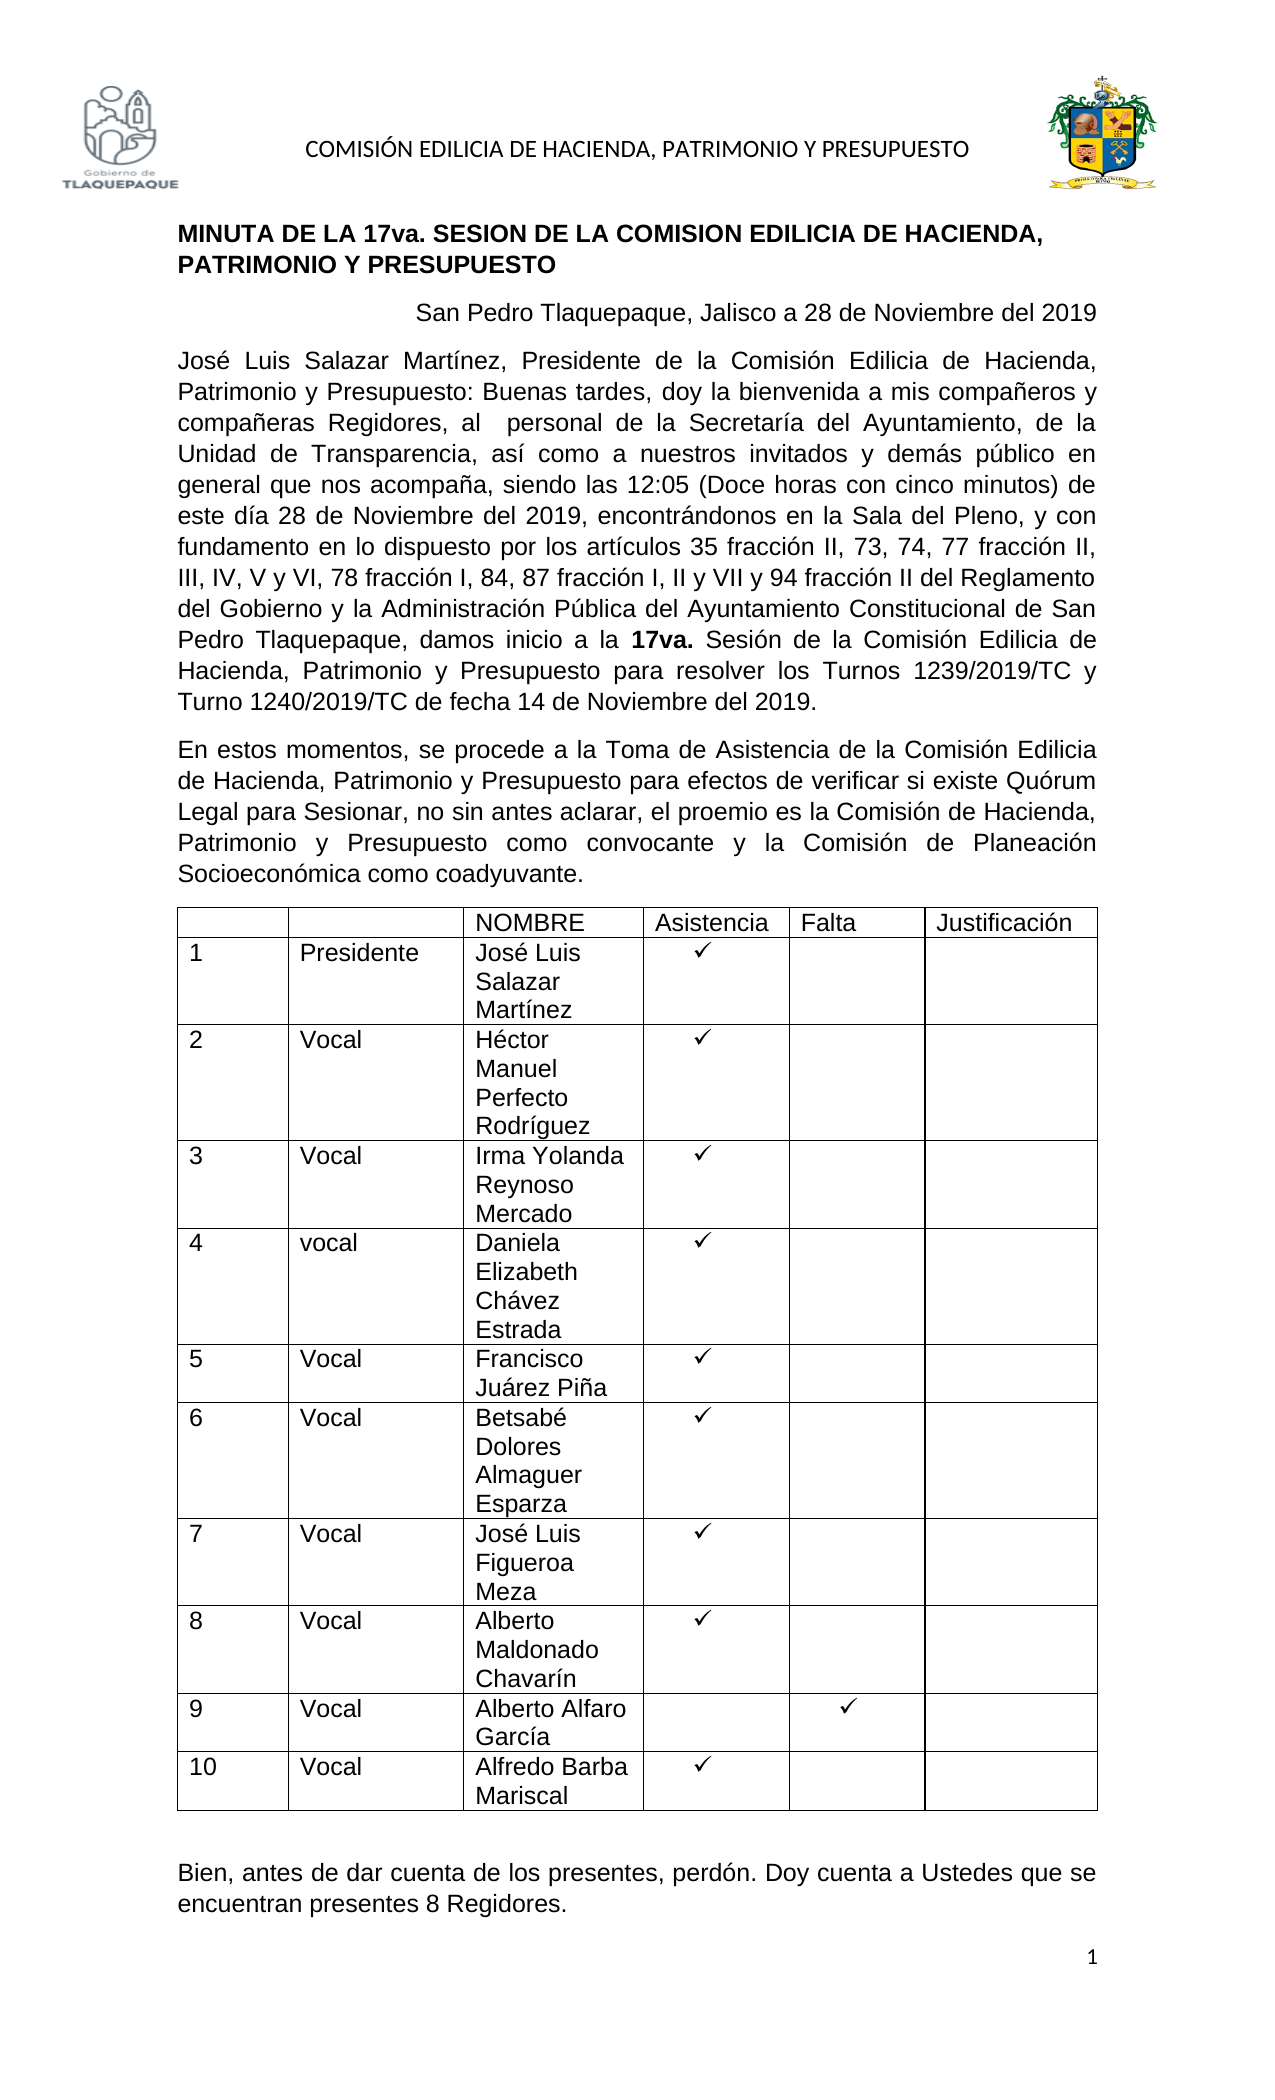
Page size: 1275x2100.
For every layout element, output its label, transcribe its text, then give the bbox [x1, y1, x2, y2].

table_cell [790, 1345, 924, 1402]
table_cell Presidente [289, 938, 463, 1024]
table_cell [644, 1694, 789, 1751]
table_cell Vocal [289, 1403, 463, 1518]
table_cell [926, 1229, 1097, 1343]
table_cell [644, 1519, 789, 1605]
table_cell 4 [178, 1229, 288, 1343]
table_header Falta [790, 908, 924, 937]
table_cell [644, 1229, 789, 1343]
table_cell 5 [178, 1345, 288, 1402]
table_header [289, 908, 463, 937]
table_cell Alberto Maldonado Chavarín [464, 1606, 643, 1693]
table_cell [926, 1403, 1097, 1518]
table_cell 1 [178, 938, 288, 1024]
table_cell [790, 938, 924, 1024]
table_cell José Luis Figueroa Meza [464, 1519, 643, 1605]
picture [47, 86, 194, 190]
table_cell [926, 1345, 1097, 1402]
table_cell 7 [178, 1519, 288, 1605]
table_cell [644, 1606, 789, 1693]
table_cell [644, 1403, 789, 1518]
table_cell [790, 1141, 924, 1227]
table_cell 8 [178, 1606, 288, 1693]
table_cell [644, 1752, 789, 1810]
table_cell [926, 1519, 1097, 1605]
table_cell Vocal [289, 1752, 463, 1810]
table_cell Betsabé Dolores Almaguer Esparza [464, 1403, 643, 1518]
table_cell Francisco Juárez Piña [464, 1345, 643, 1402]
table_cell [644, 1345, 789, 1402]
table_cell [790, 1229, 924, 1343]
table_cell [644, 1025, 789, 1140]
table_cell 2 [178, 1025, 288, 1140]
table_cell Vocal [289, 1025, 463, 1140]
table_cell [790, 1752, 924, 1810]
table_cell [790, 1519, 924, 1605]
table_cell [926, 1694, 1097, 1751]
table_header Justificación [926, 908, 1097, 937]
table_cell Vocal [289, 1519, 463, 1605]
table_cell [790, 1025, 924, 1140]
text San Pedro Tlaquepaque, Jalisco a 28 de Noviembre del 2019 [177, 298, 1098, 327]
table_cell [644, 1141, 789, 1227]
table_header [178, 908, 288, 937]
table_cell 6 [178, 1403, 288, 1518]
table_cell 10 [178, 1752, 288, 1810]
table_header Asistencia [644, 908, 789, 937]
table_cell [790, 1606, 924, 1693]
table_cell [926, 1025, 1097, 1140]
table_cell José Luis Salazar Martínez [464, 938, 643, 1024]
table_cell Vocal [289, 1694, 463, 1751]
table_cell vocal [289, 1229, 463, 1343]
table_cell [926, 1752, 1097, 1810]
table_header NOMBRE [464, 908, 643, 937]
table_cell Vocal [289, 1345, 463, 1402]
table_cell [926, 1141, 1097, 1227]
table_cell [644, 938, 789, 1024]
table_cell Héctor Manuel Perfecto Rodríguez [464, 1025, 643, 1140]
table_cell [790, 1694, 924, 1751]
table_cell Vocal [289, 1606, 463, 1693]
text Bien, antes de dar cuenta de los presentes, perdón. Doy cuenta a Ustedes que se encuentran presentes 8 Regidores. [177, 1858, 1098, 1918]
text José Luis Salazar Martínez, Presidente de la Comisión Edilicia de Hacienda, Patrimonio y Presupuesto: Buenas tardes, doy la bienvenida a mis compañeros y compañeras Regidores, al personal de la Secretaría del Ayuntamiento, de la Unidad de Transparencia, así como a nuestros invitados y demás público en general que nos acompaña, siendo las 12:05 (Doce horas con cinco minutos) de este día 28 de Noviembre del 2019, encontrándonos en la Sala del Pleno, y con fundamento en lo dispuesto por los artículos 35 fracción II, 73, 74, 77 fracción II, III, IV, V y VI, 78 fracción I, 84, 87 fracción I, II y VII y 94 fracción II del Reglamento del Gobierno y la Administración Pública del Ayuntamiento Constitucional de San Pedro Tlaquepaque, damos inicio a la 17va. Sesión de la Comisión Edilicia de Hacienda, Patrimonio y Presupuesto para resolver los Turnos 1239/2019/TC y Turno 1240/2019/TC de fecha 14 de Noviembre del 2019. [177, 346, 1098, 716]
table_cell Irma Yolanda Reynoso Mercado [464, 1141, 643, 1227]
table_cell [926, 938, 1097, 1024]
table_cell 9 [178, 1694, 288, 1751]
table_cell Daniela Elizabeth Chávez Estrada [464, 1229, 643, 1343]
table_cell Alfredo Barba Mariscal [464, 1752, 643, 1810]
table_cell 3 [178, 1141, 288, 1227]
table_cell [790, 1403, 924, 1518]
text En estos momentos, se procede a la Toma de Asistencia de la Comisión Edilicia de Hacienda, Patrimonio y Presupuesto para efectos de verificar si existe Quórum Legal para Sesionar, no sin antes aclarar, el proemio es la Comisión de Hacienda, Patrimonio y Presupuesto como convocante y la Comisión de Planeación Socioeconómica como coadyuvante. [177, 735, 1098, 888]
picture [1046, 74, 1159, 190]
table_cell Alberto Alfaro García [464, 1694, 643, 1751]
table_cell [926, 1606, 1097, 1693]
text MINUTA DE LA 17va. SESION DE LA COMISION EDILICIA DE HACIENDA, PATRIMONIO Y PRESUPUESTO [177, 219, 1098, 279]
table_cell Vocal [289, 1141, 463, 1227]
